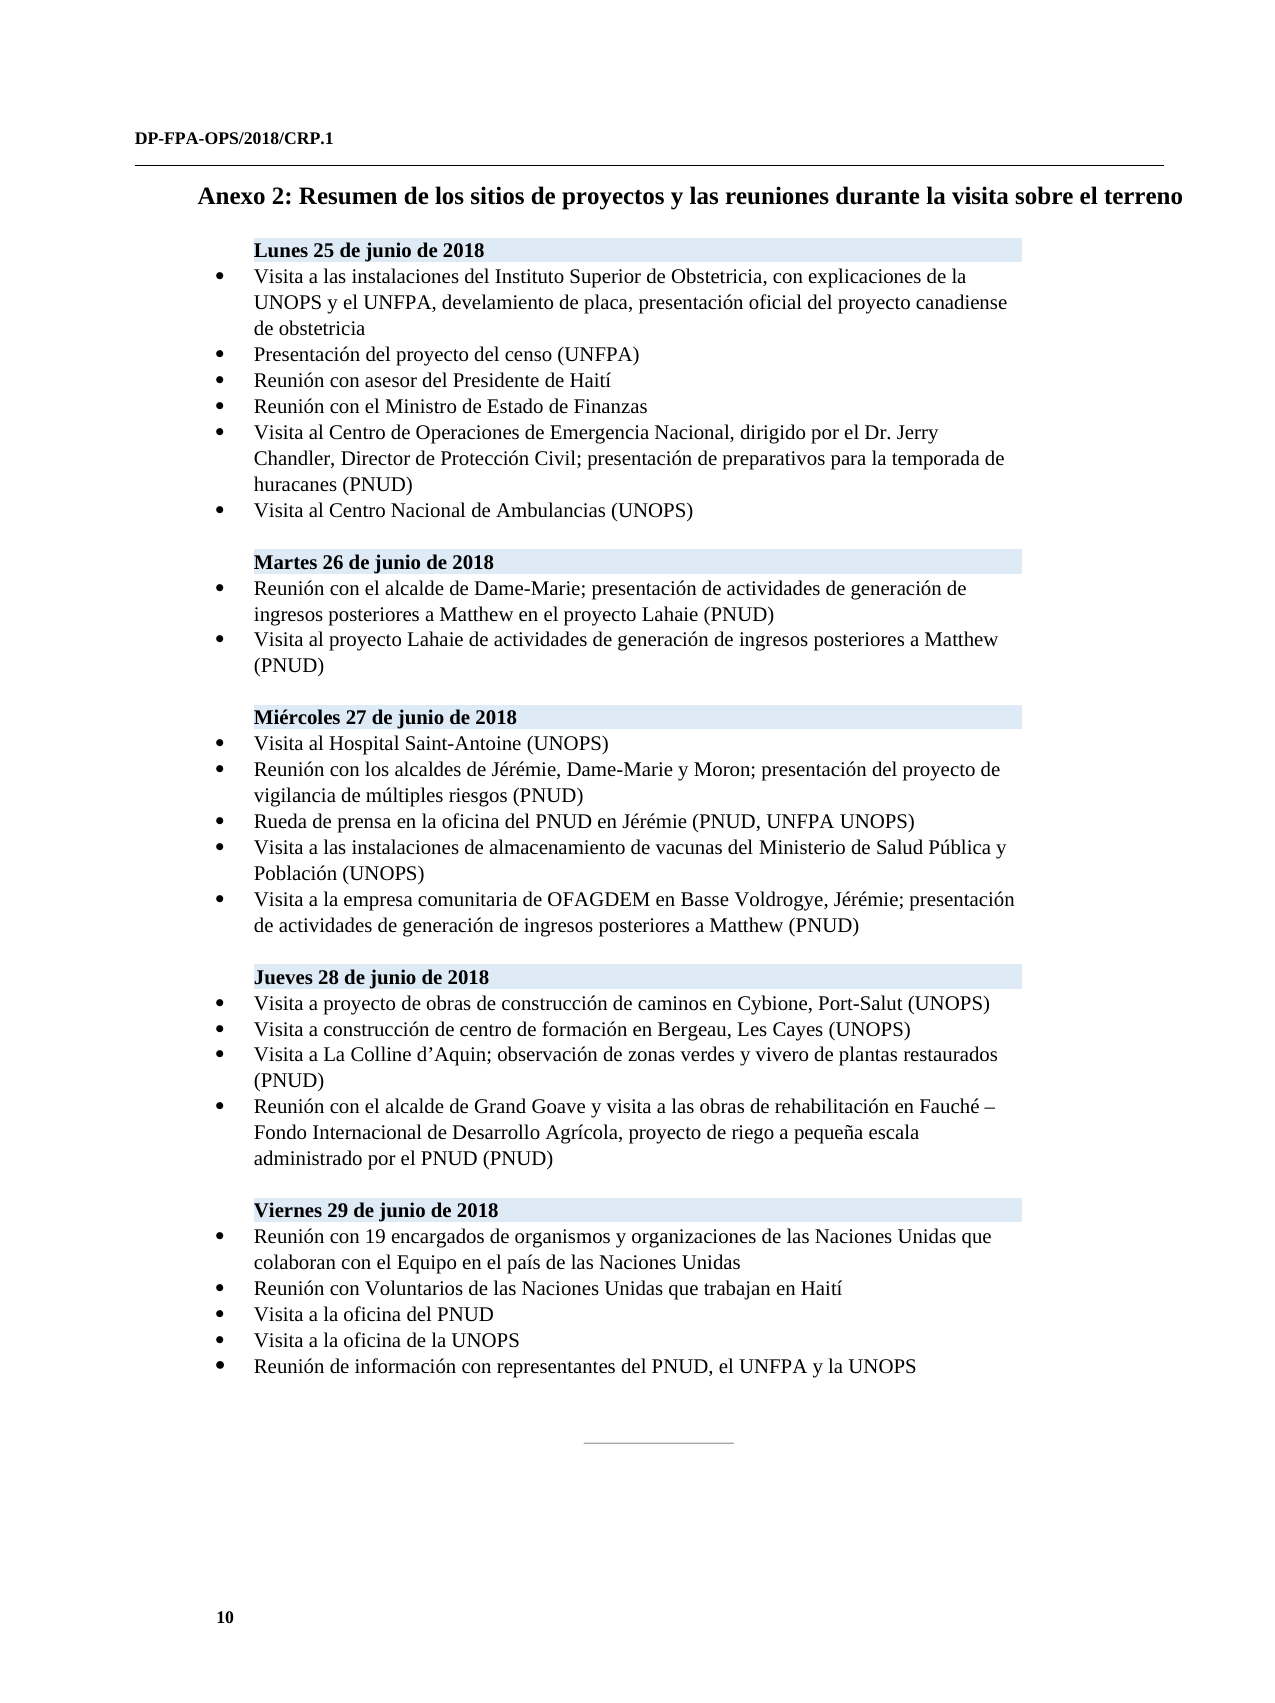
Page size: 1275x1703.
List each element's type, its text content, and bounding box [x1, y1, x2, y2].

list Visita a La Colline d’Aquin; observación de zonas verdes y vivero de plantas restaurados (PNUD) [216, 1042, 1022, 1092]
list Visita a construcción de centro de formación en Bergeau, Les Cayes (UNOPS) [216, 1016, 1022, 1041]
list Reunión con los alcaldes de Jérémie, Dame-Marie y Moron; presentación del proyecto de vigilancia de múltiples riesgos (PNUD) [216, 757, 1022, 807]
list Rueda de prensa en la oficina del PNUD en Jérémie (PNUD, UNFPA UNOPS) [216, 809, 1022, 833]
list Reunión con Voluntarios de las Naciones Unidas que trabajan en Haití [216, 1276, 1022, 1300]
list Anexo 2: Resumen de los sitios de proyectos y las reuniones durante la visita sobre el terreno [197, 181, 1195, 210]
list Visita a las instalaciones de almacenamiento de vacunas del Ministerio de Salud Pública y Población (UNOPS) [216, 835, 1022, 885]
list Visita al Centro Nacional de Ambulancias (UNOPS) [216, 498, 1022, 522]
list Reunión con el alcalde de Dame-Marie; presentación de actividades de generación de ingresos posteriores a Matthew en el proyecto Lahaie (PNUD) [216, 576, 1022, 626]
list Visita al proyecto Lahaie de actividades de generación de ingresos posteriores a Matthew (PNUD) [216, 627, 1022, 677]
list Reunión con 19 encargados de organismos y organizaciones de las Naciones Unidas que colaboran con el Equipo en el país de las Naciones Unidas [216, 1224, 1022, 1274]
list Visita a la oficina de la UNOPS [216, 1328, 1022, 1352]
list Visita a la oficina del PNUD [216, 1302, 1022, 1326]
list Visita al Centro de Operaciones de Emergencia Nacional, dirigido por el Dr. Jerry Chandler, Director de Protección Civil; presentación de preparativos para la temporada de huracanes (PNUD) [216, 420, 1022, 496]
list Visita al Hospital Saint-Antoine (UNOPS) [216, 731, 1022, 755]
list Reunión de información con representantes del PNUD, el UNFPA y la UNOPS [216, 1354, 1022, 1378]
list Visita a las instalaciones del Instituto Superior de Obstetricia, con explicaciones de la UNOPS y el UNFPA, develamiento de placa, presentación oficial del proyecto canadiense de obstetricia [216, 264, 1022, 340]
list Miércoles 27 de junio de 2018 [254, 705, 1022, 729]
list Visita a proyecto de obras de construcción de caminos en Cybione, Port-Salut (UNOPS) [216, 991, 1022, 1014]
list Martes 26 de junio de 2018 [254, 549, 1022, 574]
list Visita a la empresa comunitaria de OFAGDEM en Basse Voldrogye, Jérémie; presentación de actividades de generación de ingresos posteriores a Matthew (PNUD) [216, 887, 1022, 937]
list Jueves 28 de junio de 2018 [254, 964, 1022, 989]
list Reunión con el Ministro de Estado de Finanzas [216, 394, 1022, 418]
list Lunes 25 de junio de 2018 [254, 238, 1022, 262]
list Presentación del proyecto del censo (UNFPA) [216, 342, 1022, 366]
list Reunión con el alcalde de Grand Goave y visita a las obras de rehabilitación en Fauché – Fondo Internacional de Desarrollo Agrícola, proyecto de riego a pequeña escala administrado por el PNUD (PNUD) [216, 1094, 1022, 1170]
list Viernes 29 de junio de 2018 [254, 1198, 1022, 1222]
list Reunión con asesor del Presidente de Haití [216, 368, 1022, 392]
